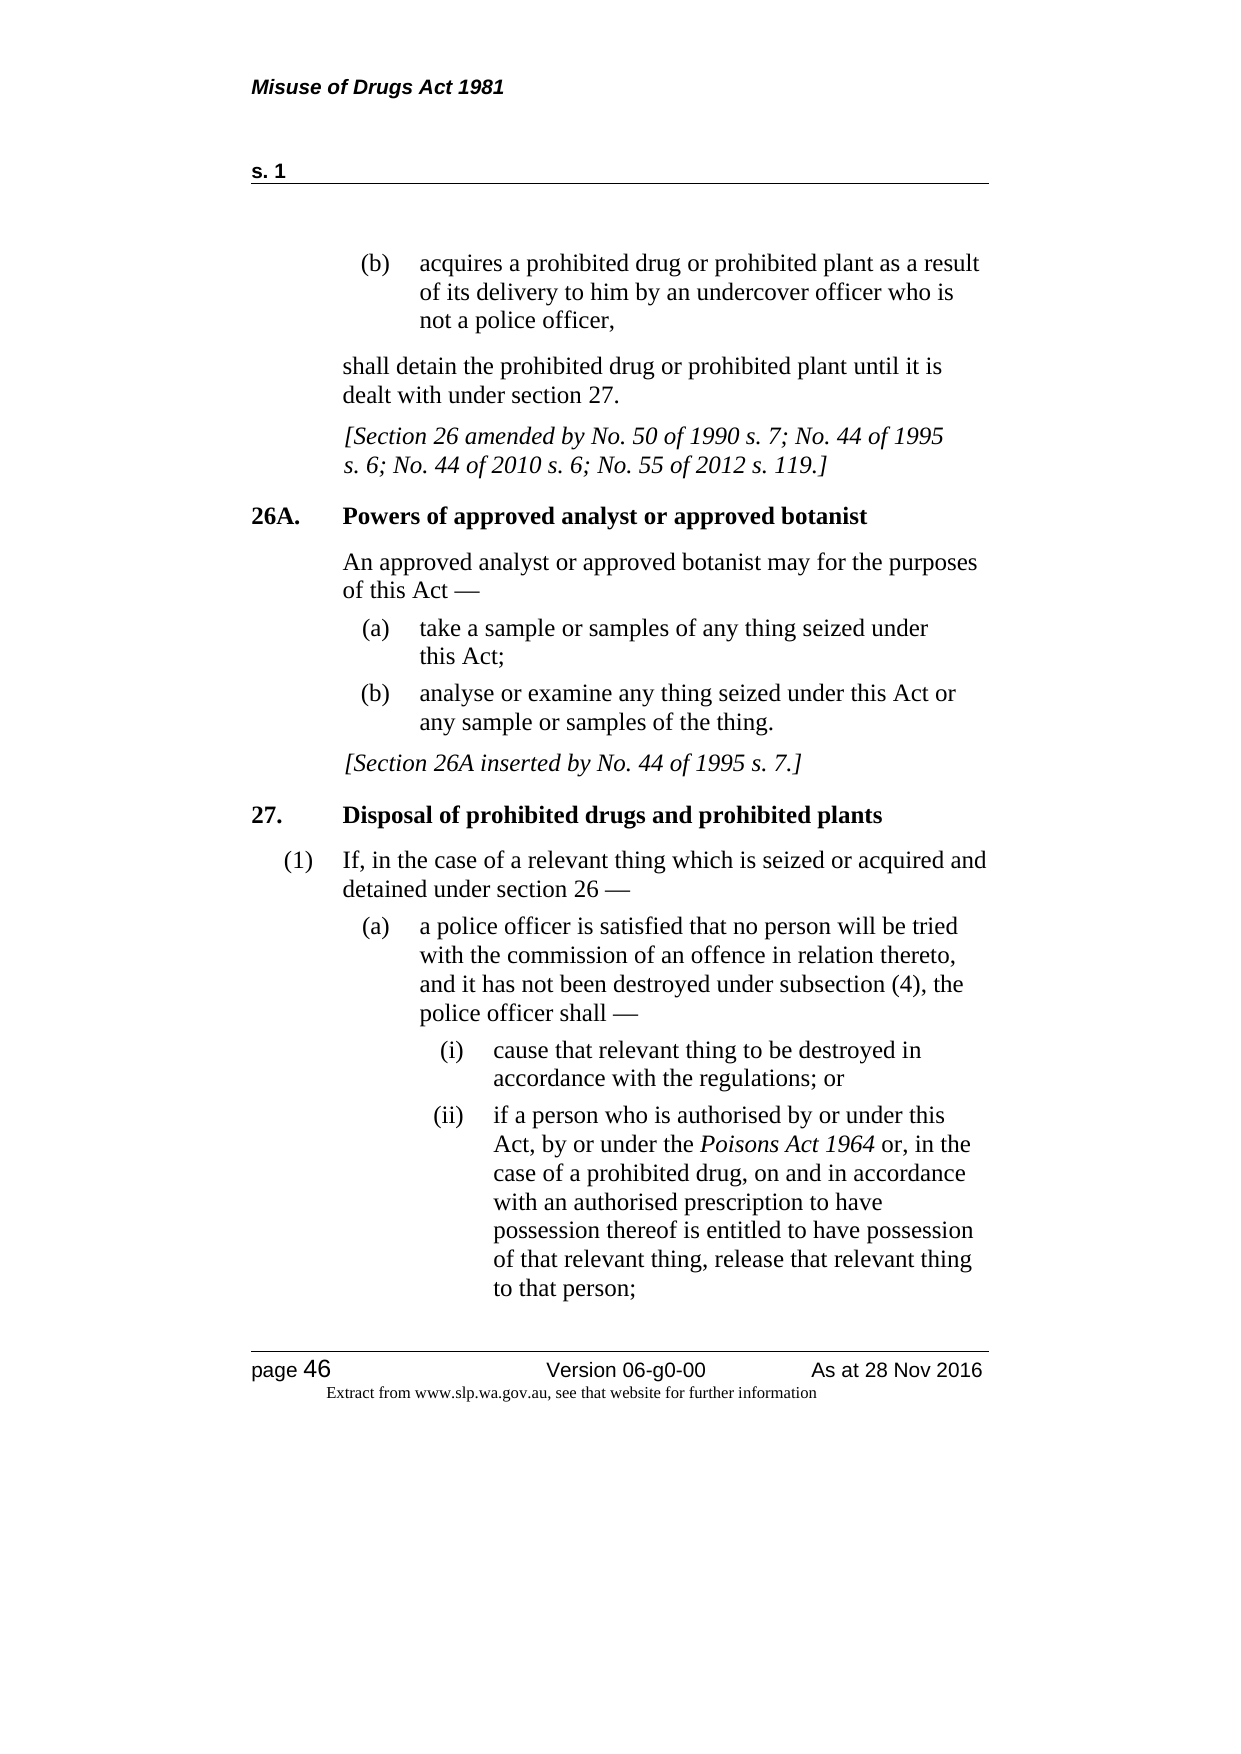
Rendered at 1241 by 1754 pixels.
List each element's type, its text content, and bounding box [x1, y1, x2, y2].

text (a) take a sample or samples of any thing seized under this Act; [251, 613, 989, 670]
text (i) cause that relevant thing to be destroyed in accordance with the regulations; or [251, 1035, 989, 1092]
text An approved analyst or approved botanist may for the purposes of this Act — [251, 547, 989, 604]
text shall detain the prohibited drug or prohibited plant until it is dealt with under section 27. [251, 351, 989, 408]
text (b) acquires a prohibited drug or prohibited plant as a result of its delivery to him by an undercover officer who is not a police officer, [251, 248, 989, 334]
text (b) analyse or examine any thing seized under this Act or any sample or samples of the thing. [251, 678, 989, 736]
subtitle 26A. Powers of approved analyst or approved botanist [251, 501, 989, 530]
text (a) a police officer is satisfied that no person will be tried with the commission of an offence in relation thereto, and it has not been destroyed under subsection (4), the police officer shall — [251, 911, 989, 1026]
text [Section 26 amended by No. 50 of 1990 s. 7; No. 44 of 1995 s. 6; No. 44 of 2010 s. 6; No. 55 of 2012 s. 119.] [251, 421, 989, 478]
text (1) If, in the case of a relevant thing which is seized or acquired and detained under section 26 — [251, 846, 989, 903]
text (ii) if a person who is authorised by or under this Act, by or under the Poisons Act 1964 or, in the case of a prohibited drug, on and in accordance with an authorised prescription to have possession thereof is entitled to have possession of that relevant thing, release that relevant thing to that person; [251, 1101, 989, 1302]
text [Section 26A inserted by No. 44 of 1995 s. 7.] [251, 748, 989, 777]
subtitle 27. Disposal of prohibited drugs and prohibited plants [251, 800, 989, 829]
